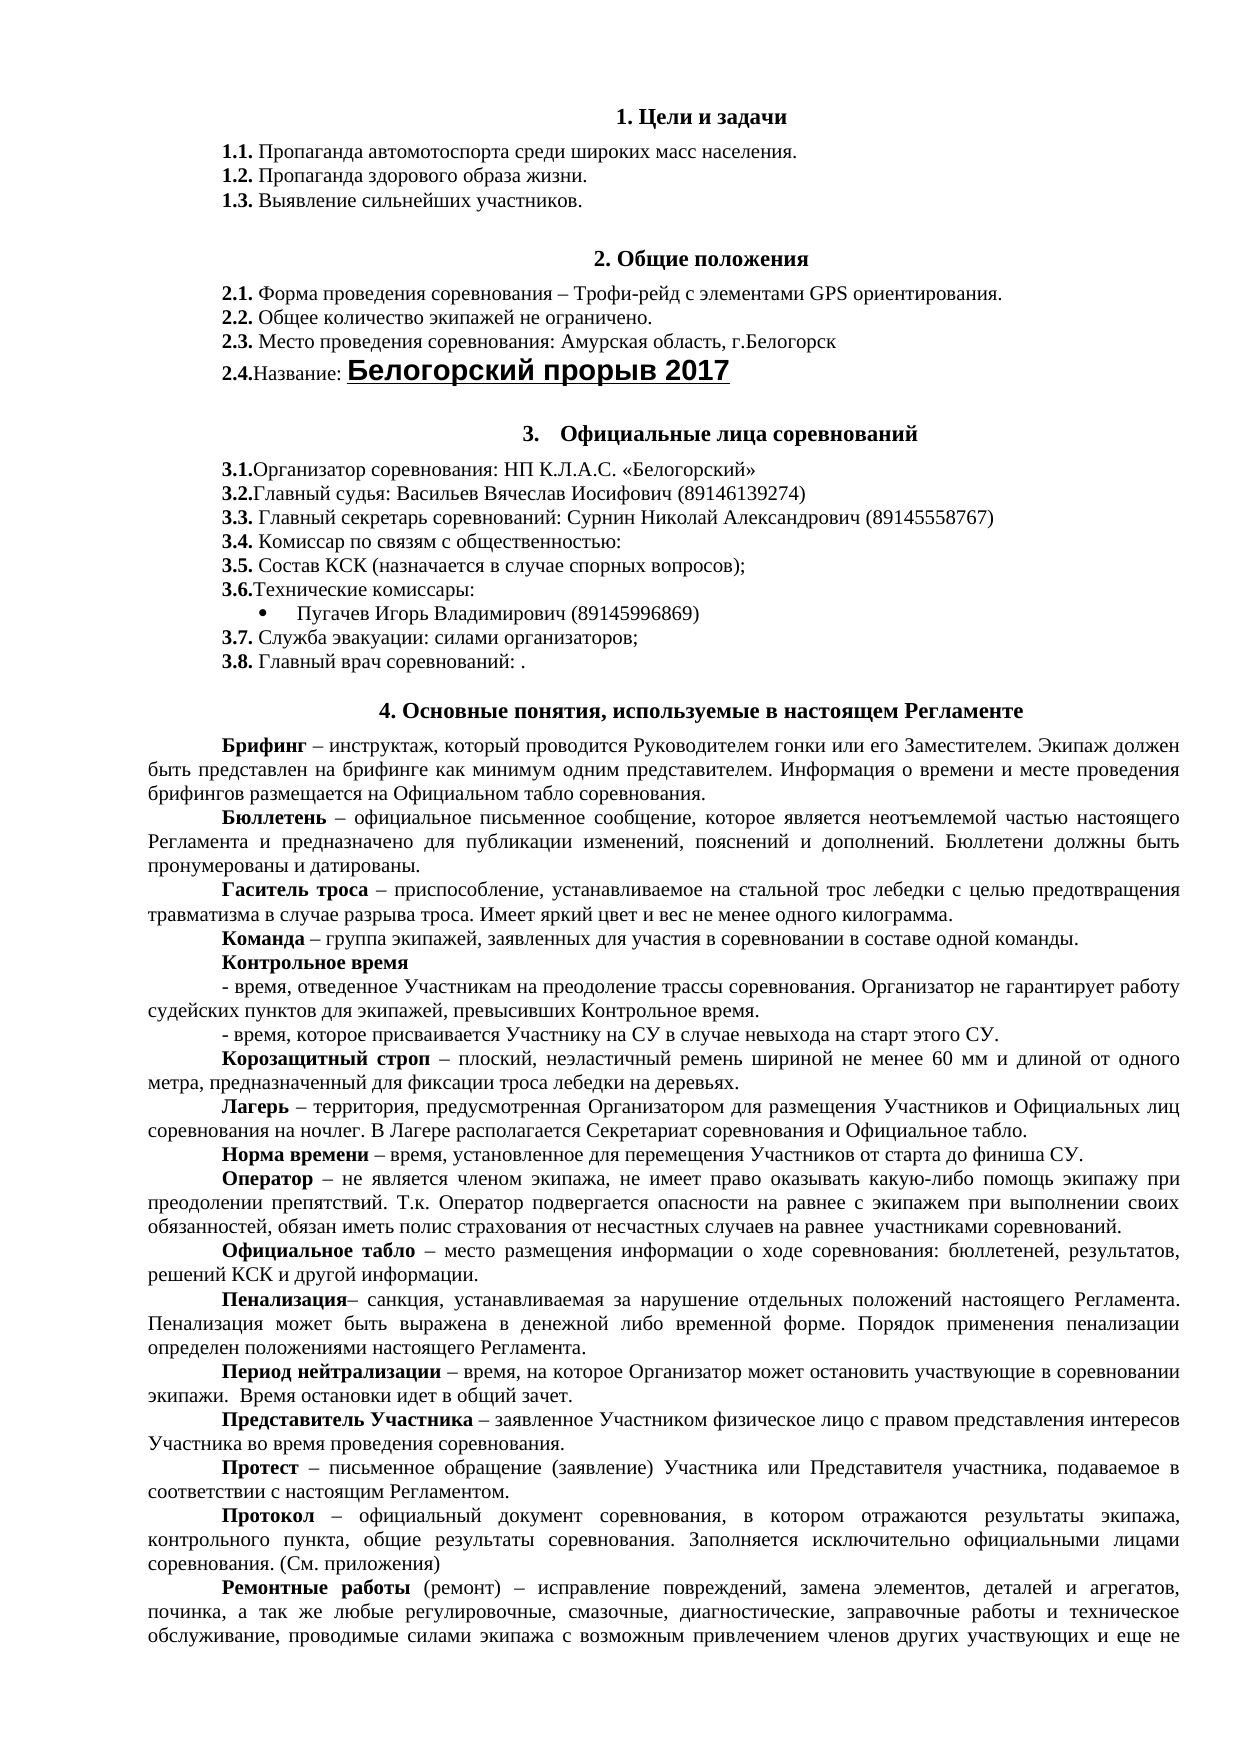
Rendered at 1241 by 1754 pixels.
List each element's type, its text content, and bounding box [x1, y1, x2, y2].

text 2.2. Общее количество экипажей не ограничено. [148, 305, 1181, 329]
text Период нейтрализации – время, на которое Организатор может остановить участвующие в соревновании экипажи. Время остановки идет в общий зачет. [148, 1359, 1181, 1407]
text 1.3. Выявление сильнейших участников. [148, 187, 1181, 212]
text Гаситель троса – приспособление, устанавливаемое на стальной трос лебедки с целью предотвращения травматизма в случае разрыва троса. Имеет яркий цвет и вес не менее одного килограмма. [148, 877, 1181, 926]
text Контрольное время [148, 949, 1181, 974]
text 3.5. Состав КСК (назначается в случае спорных вопросов); [222, 553, 1181, 577]
text 3.3. Главный секретарь соревнований: Сурнин Николай Александрович (89145558767) [222, 504, 1181, 529]
text Протест – письменное обращение (заявление) Участника или Представителя участника, подаваемое в соответствии с настоящим Регламентом. [148, 1455, 1181, 1503]
text Корозащитный строп – плоский, неэластичный ремень шириной не менее и длиной от одного метра, предназначенный для фиксации троса лебедки на деревьях. [148, 1046, 1181, 1094]
text - время, отведенное Участникам на преодоление трассы соревнования. Организатор не гарантирует работу судейских пунктов для экипажей, превысивших Контрольное время. [148, 974, 1181, 1022]
text 2. Общие положения [148, 245, 1181, 272]
text 1.1. Пропаганда автомотоспорта среди широких масс населения. [148, 139, 1181, 163]
text 3.4. Комиссар по связям с общественностью: [222, 529, 1181, 553]
text 2.1. Форма проведения соревнования – Трофи-рейд с элементами GPS ориентирования. [148, 281, 1181, 305]
text 4. Основные понятия, используемые в настоящем Регламенте [148, 697, 1181, 723]
text Бюллетень – официальное письменное сообщение, которое является неотъемлемой частью настоящего Регламента и предназначено для публикации изменений, пояснений и дополнений. Бюллетени должны быть пронумерованы и датированы. [148, 805, 1181, 877]
text Протокол – официальный документ соревнования, в котором отражаются результаты экипажа, контрольного пункта, общие результаты соревнования. Заполняется исключительно официальными лицами соревнования. (См. приложения) [148, 1503, 1181, 1575]
text Лагерь – территория, предусмотренная Организатором для размещения Участников и Официальных лиц соревнования на ночлег. В Лагере располагается Секретариат соревнования и Официальное табло. [148, 1094, 1181, 1142]
text 3.2.Главный судья: Васильев Вячеслав Иосифович (89146139274) [222, 481, 1181, 504]
text Представитель Участника – заявленное Участником физическое лицо с правом представления интересов Участника во время проведения соревнования. [148, 1407, 1181, 1455]
text 3.7. Служба эвакуации: силами организаторов; [222, 625, 1181, 649]
text Команда – группа экипажей, заявленных для участия в соревновании в составе одной команды. [148, 926, 1181, 949]
list Официальные лица соревнований [259, 421, 1181, 447]
text 3.6.Технические комиссары: [222, 577, 1181, 601]
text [148, 1575, 1181, 1647]
text 1. Цели и задачи [148, 103, 1181, 130]
text 2.3. Место проведения соревнования: Амурская область, г.Белогорск [148, 329, 1181, 353]
text Норма времени – время, установленное для перемещения Участников от старта до финиша СУ. [148, 1142, 1181, 1166]
text Брифинг – инструктаж, который проводится Руководителем гонки или его Заместителем. Экипаж должен быть представлен на брифинге как минимум одним представителем. Информация о времени и месте проведения брифингов размещается на Официальном табло соревнования. [148, 733, 1181, 805]
text - время, которое присваивается Участнику на СУ в случае невыхода на старт этого СУ. [148, 1022, 1181, 1046]
list Пугачев Игорь Владимирович (89145996869) [259, 601, 1181, 625]
text Официальное табло – место размещения информации о ходе соревнования: бюллетеней, результатов, решений КСК и другой информации. [148, 1238, 1181, 1286]
text 3.8. Главный врач соревнований: . [222, 649, 1181, 673]
text Оператор – не является членом экипажа, не имеет право оказывать какую-либо помощь экипажу при преодолении препятствий. Т.к. Оператор подвергается опасности на равнее с экипажем при выполнении своих обязанностей, обязан иметь полис страхования от несчастных случаев на равнее участниками соревнований. [148, 1166, 1181, 1238]
text Пенализация– санкция, устанавливаемая за нарушение отдельных положений настоящего Регламента. Пенализация может быть выражена в денежной либо временной форме. Порядок применения пенализации определен положениями настоящего Регламента. [148, 1286, 1181, 1359]
text 1.2. Пропаганда здорового образа жизни. [148, 163, 1181, 187]
text 2.4.Название: Белогорский прорыв 2017 [148, 353, 1181, 387]
text 3.1.Организатор соревнования: НП К.Л.А.С. «Белогорский» [222, 456, 1181, 481]
